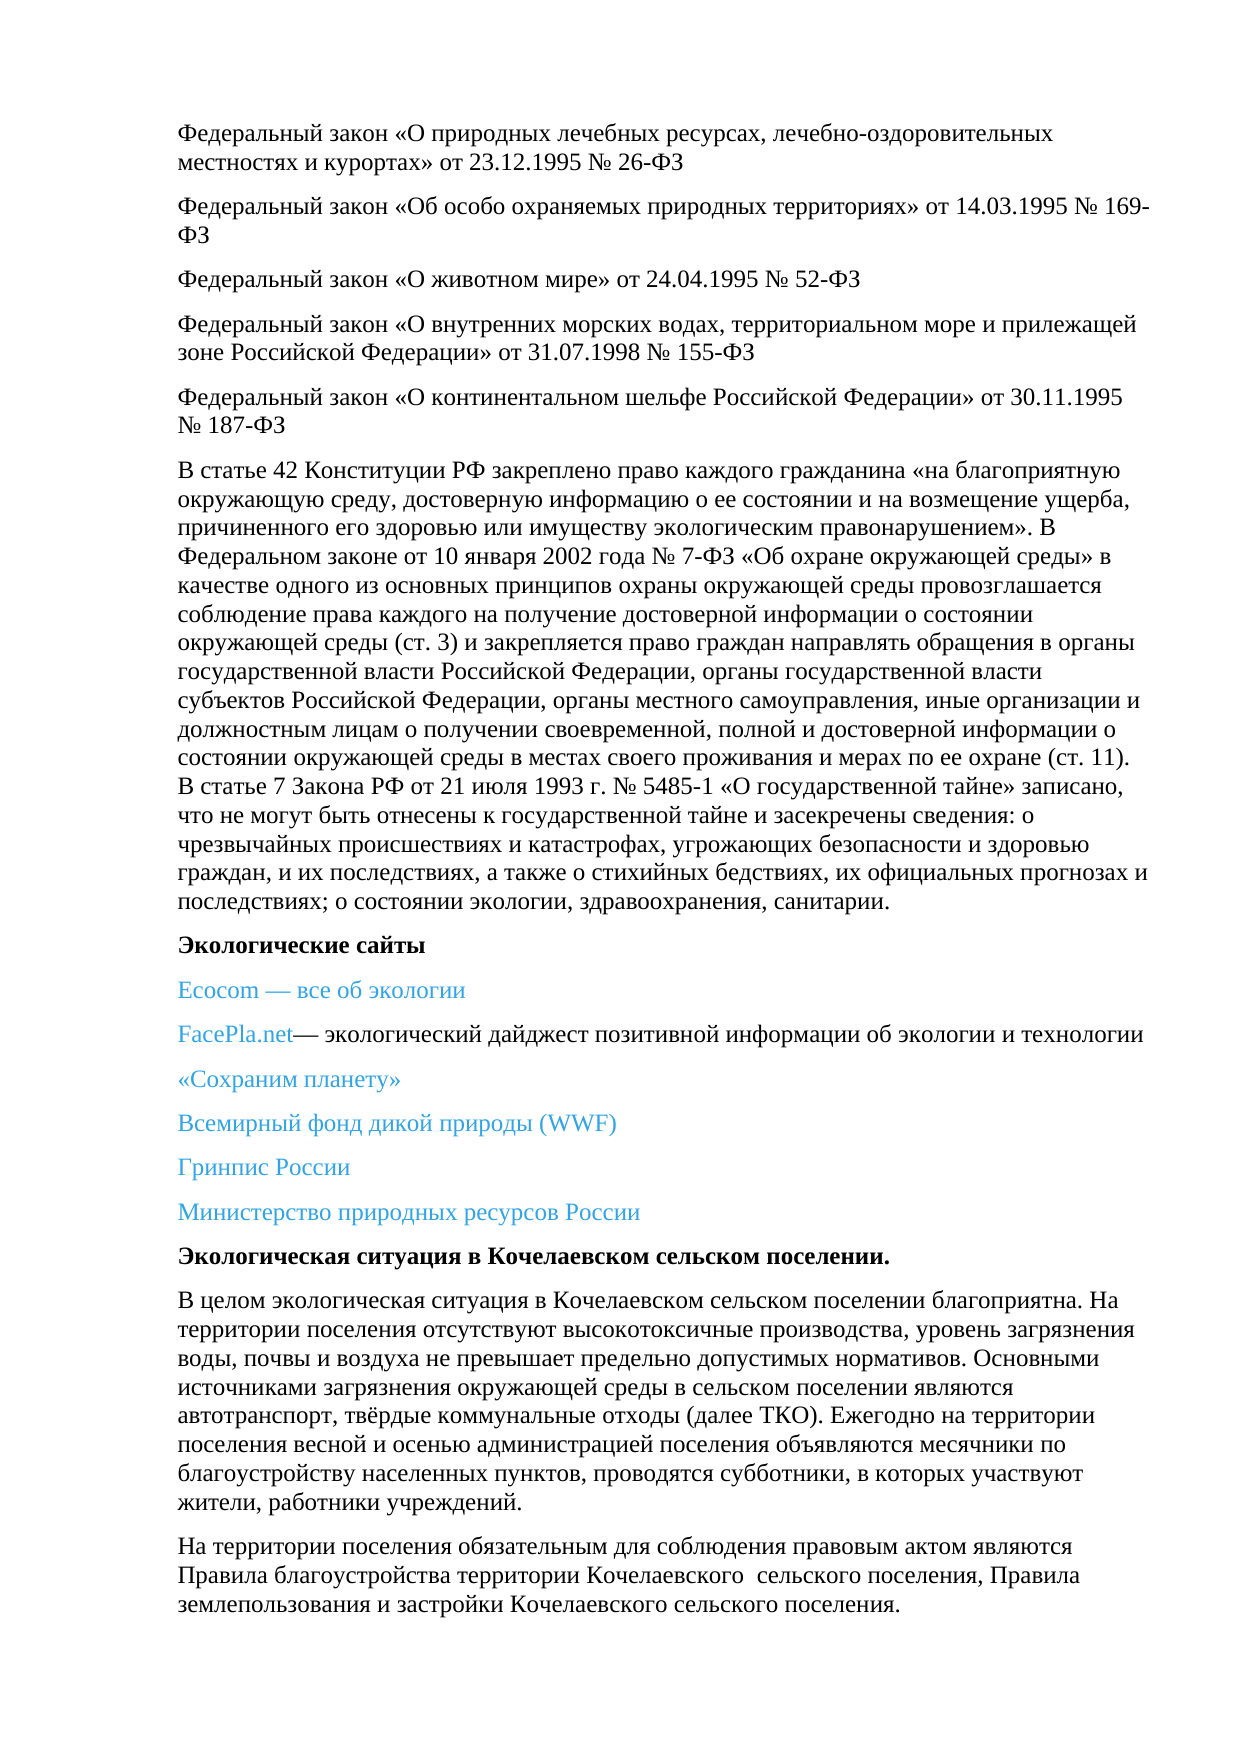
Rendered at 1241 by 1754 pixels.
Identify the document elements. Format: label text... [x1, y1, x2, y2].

text «Сохраним планету» [177, 1064, 1152, 1092]
text Федеральный закон «О природных лечебных ресурсах, лечебно-оздоровительных местностях и курортах» от 23.12.1995 № 26-ФЗ [177, 118, 1152, 176]
text Гринпис России [177, 1152, 1152, 1181]
text Экологические сайты [177, 931, 1152, 959]
text Федеральный закон «Об особо охраняемых природных территориях» от 14.03.1995 № 169-ФЗ [177, 191, 1152, 249]
text Экологическая ситуация в Кочелаевском сельском поселении. [177, 1241, 1152, 1270]
text FacePla.net— экологический дайджест позитивной информации об экологии и технологии [177, 1019, 1152, 1048]
text В целом экологическая ситуация в Кочелаевском сельском поселении благоприятна. На территории поселения отсутствуют высокотоксичные производства, уровень загрязнения воды, почвы и воздуха не превышает предельно допустимых нормативов. Основными источниками загрязнения окружающей среды в сельском поселении являются автотранспорт, твёрдые коммунальные отходы (далее ТКО). Ежегодно на территории поселения весной и осенью администрацией поселения объявляются месячники по благоустройству населенных пунктов, проводятся субботники, в которых участвуют жители, работники учреждений. [177, 1286, 1152, 1516]
text В статье 42 Конституции РФ закреплено право каждого гражданина «на благоприятную окружающую среду, достоверную информацию о ее состоянии и на возмещение ущерба, причиненного его здоровью или имуществу экологическим правонарушением». В Федеральном законе от 10 января 2002 года № 7-ФЗ «Об охране окружающей среды» в качестве одного из основных принципов охраны окружающей среды провозглашается соблюдение права каждого на получение достоверной информации о состоянии окружающей среды (ст. 3) и закрепляется право граждан направлять обращения в органы государственной власти Российской Федерации, органы государственной власти субъектов Российской Федерации, органы местного самоуправления, иные организации и должностным лицам о получении своевременной, полной и достоверной информации о состоянии окружающей среды в местах своего проживания и мерах по ее охране (ст. 11). В статье 7 Закона РФ от 21 июля . № 5485-1 «О государственной тайне» записано, что не могут быть отнесены к государственной тайне и засекречены сведения: о чрезвычайных происшествиях и катастрофах, угрожающих безопасности и здоровью граждан, и их последствиях, а также о стихийных бедствиях, их официальных прогнозах и последствиях; о состоянии экологии, здравоохранения, санитарии. [177, 455, 1152, 915]
text Министерство природных ресурсов России [177, 1197, 1152, 1226]
text Федеральный закон «О животном мире» от 24.04.1995 № 52-ФЗ [177, 264, 1152, 293]
text Федеральный закон «О внутренних морских водах, территориальном море и прилежащей зоне Российской Федерации» от 31.07.1998 № 155-ФЗ [177, 309, 1152, 366]
text Ecocom — все об экологии [177, 975, 1152, 1004]
text Федеральный закон «О континентальном шельфе Российской Федерации» от 30.11.1995 № 187-ФЗ [177, 382, 1152, 439]
text На территории поселения обязательным для соблюдения правовым актом являются Правила благоустройства территории Кочелаевского сельского поселения, Правила землепользования и застройки Кочелаевского сельского поселения. [177, 1531, 1152, 1617]
text Всемирный фонд дикой природы (WWF) [177, 1108, 1152, 1137]
